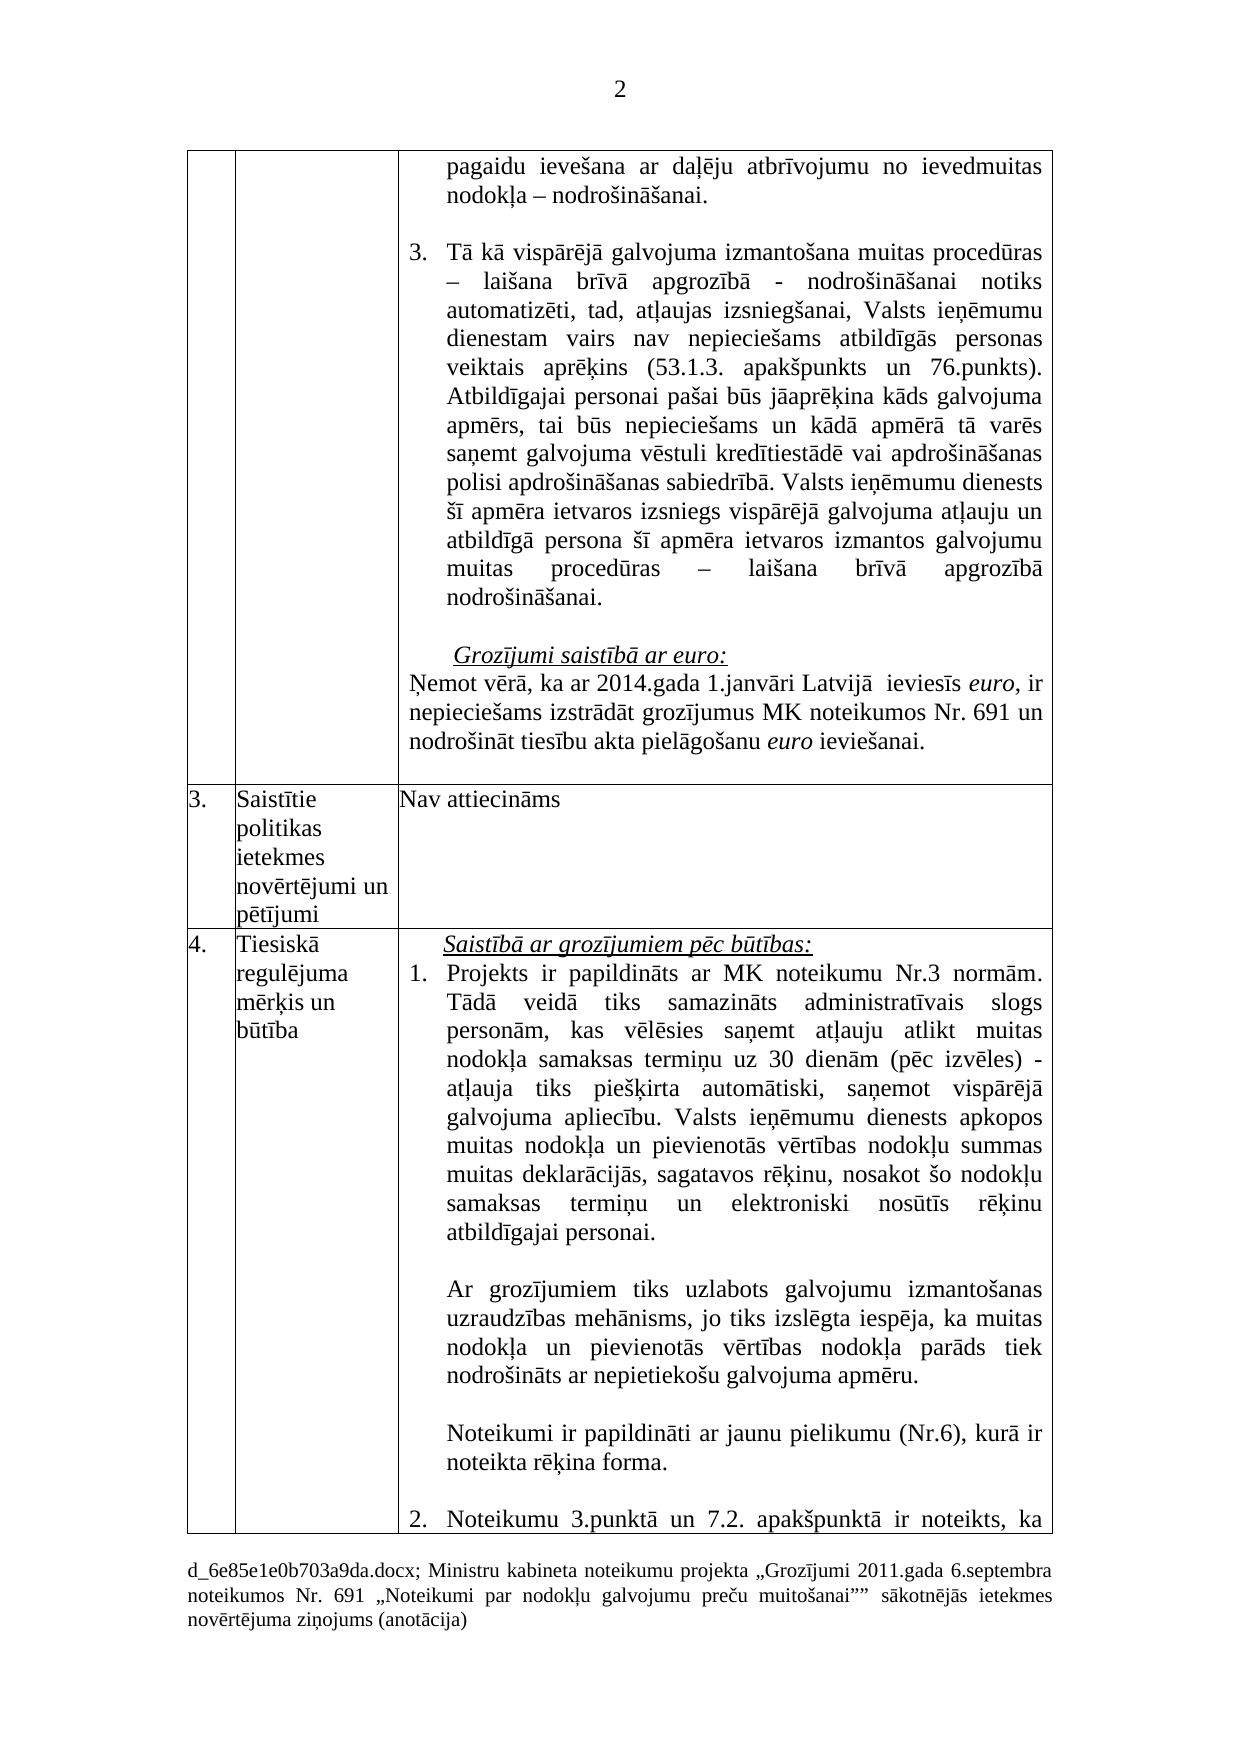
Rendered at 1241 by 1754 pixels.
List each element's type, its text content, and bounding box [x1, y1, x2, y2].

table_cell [236, 929, 398, 1533]
table_cell 4. [188, 929, 235, 1533]
table_cell Saistītie politikas ietekmes novērtējumi un pētījumi [236, 785, 398, 928]
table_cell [399, 151, 1052, 783]
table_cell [399, 929, 1052, 1533]
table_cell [236, 151, 398, 783]
table_cell Nav attiecināms [399, 785, 1052, 928]
table_cell 2. [188, 151, 235, 783]
table_cell 3. [188, 785, 235, 928]
